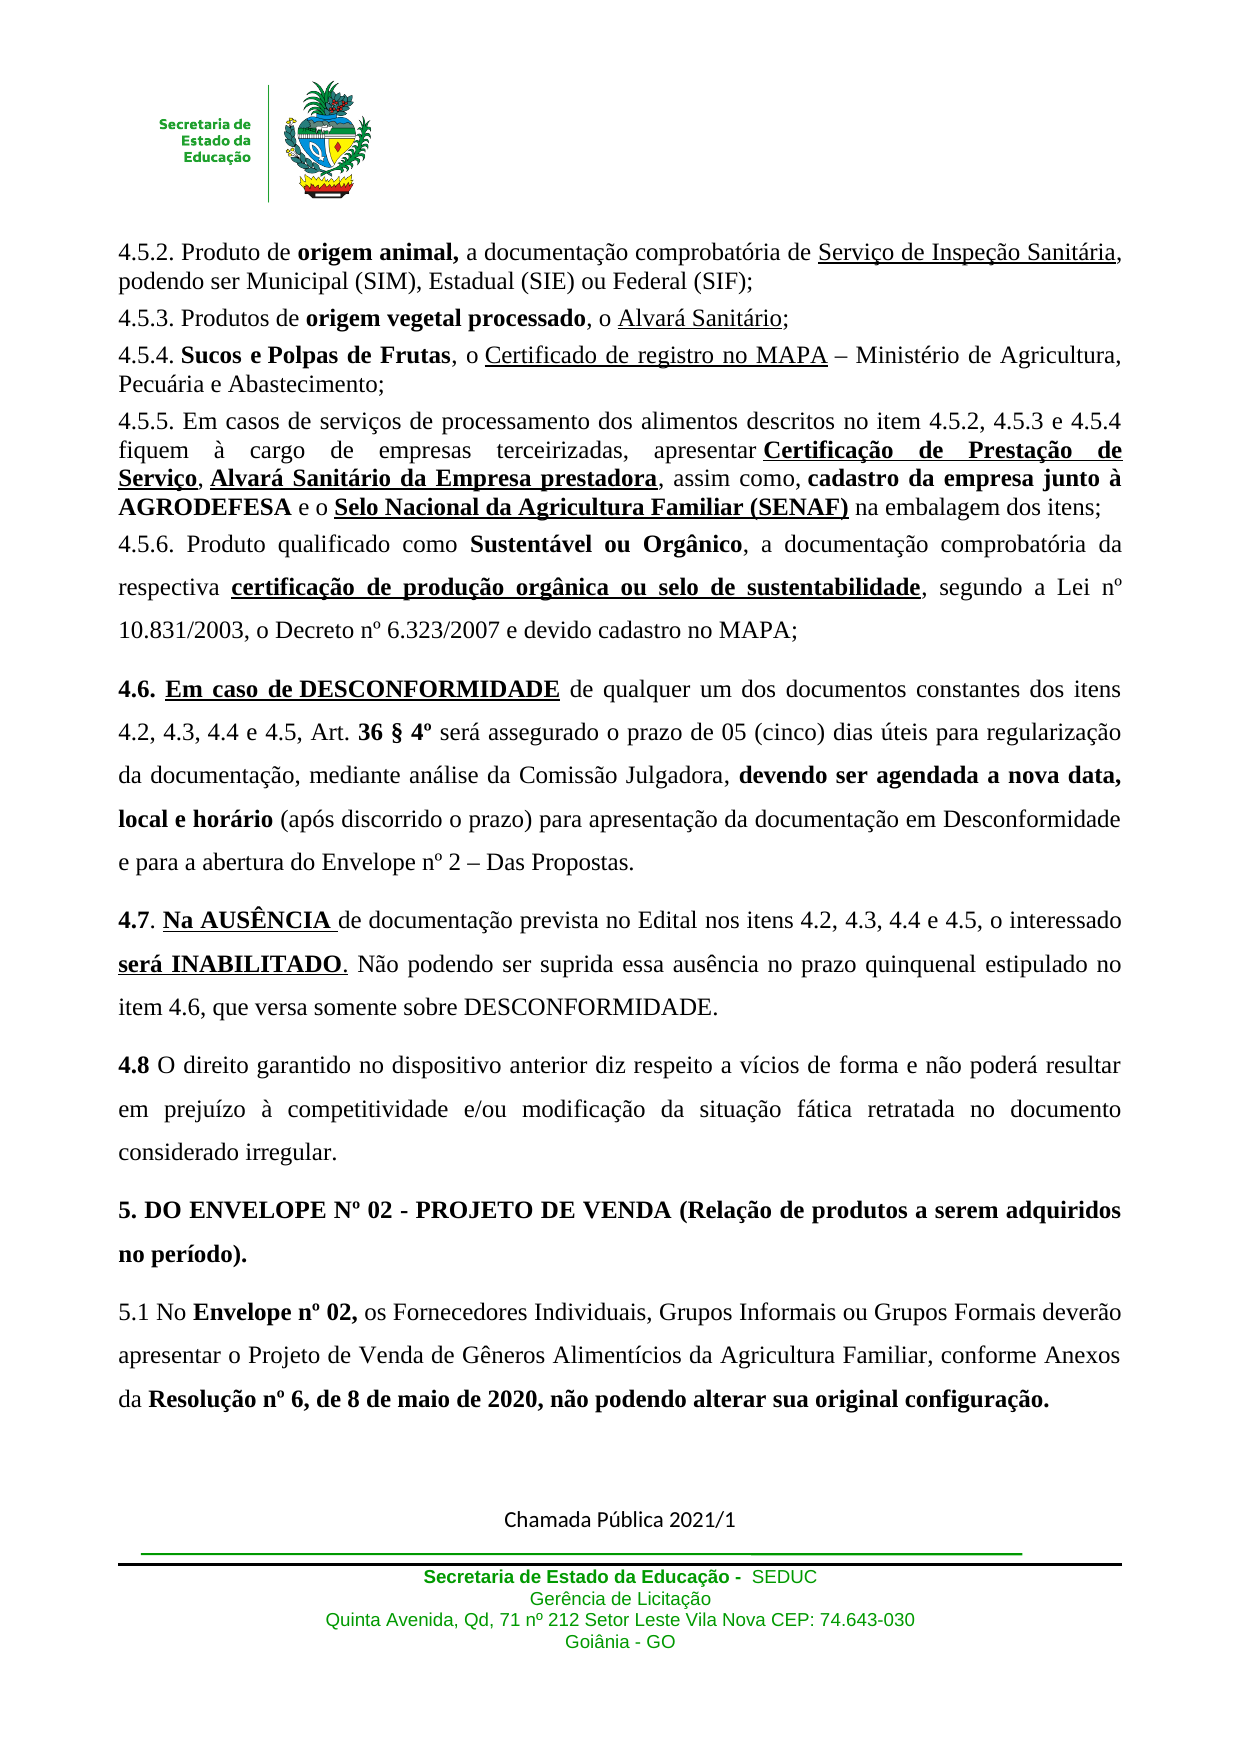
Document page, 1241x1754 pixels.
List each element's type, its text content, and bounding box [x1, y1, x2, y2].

picture [118, 73, 412, 210]
text 4.5.4. Sucos e Polpas de Frutas, o Certificado de registro no MAPA – Ministério de Agricultura, Pecuária e Abastecimento; [118, 340, 1122, 398]
text 4.8 O direito garantido no dispositivo anterior diz respeito a vícios de forma e não poderá resultar em prejuízo à competitividade e/ou modificação da situação fática retratada no documento considerado irregular. [118, 1051, 1122, 1166]
text 4.7. Na AUSÊNCIA de documentação prevista no Edital nos itens 4.2, 4.3, 4.4 e 4.5, o interessado será INABILITADO. Não podendo ser suprida essa ausência no prazo quinquenal estipulado no item 4.6, que versa somente sobre DESCONFORMIDADE. [118, 906, 1122, 1021]
text 4.5.3. Produtos de origem vegetal processado, o Alvará Sanitário; [118, 303, 1122, 332]
text 4.5.5. Em casos de serviços de processamento dos alimentos descritos no item 4.5.2, 4.5.3 e 4.5.4 fiquem à cargo de empresas terceirizadas, apresentar Certificação de Prestação de Serviço, Alvará Sanitário da Empresa prestadora, assim como, cadastro da empresa junto à AGRODEFESA e o Selo Nacional da Agricultura Familiar (SENAF) na embalagem dos itens; [118, 406, 1122, 521]
text 5.1 No Envelope nº 02, os Fornecedores Individuais, Grupos Informais ou Grupos Formais deverão apresentar o Projeto de Venda de Gêneros Alimentícios da Agricultura Familiar, conforme Anexos da Resolução nº 6, de 8 de maio de 2020, não podendo alterar sua original configuração. [118, 1297, 1122, 1412]
text 4.5.2. Produto de origem animal, a documentação comprobatória de Serviço de Inspeção Sanitária, podendo ser Municipal (SIM), Estadual (SIE) ou Federal (SIF); [118, 237, 1122, 295]
text 4.5.6. Produto qualificado como Sustentável ou Orgânico, a documentação comprobatória da respectiva certificação de produção orgânica ou selo de sustentabilidade, segundo a Lei nº 10.831/2003, o Decreto nº 6.323/2007 e devido cadastro no MAPA; [118, 529, 1122, 644]
text 5. DO ENVELOPE Nº 02 - PROJETO DE VENDA (Relação de produtos a serem adquiridos no período). [118, 1196, 1122, 1267]
text 4.6. Em caso de DESCONFORMIDADE de qualquer um dos documentos constantes dos itens 4.2, 4.3, 4.4 e 4.5, Art. 36 § 4º será assegurado o prazo de 05 (cinco) dias úteis para regularização da documentação, mediante análise da Comissão Julgadora, devendo ser agendada a nova data, local e horário (após discorrido o prazo) para apresentação da documentação em Desconformidade e para a abertura do Envelope nº 2 – Das Propostas. [118, 674, 1122, 876]
